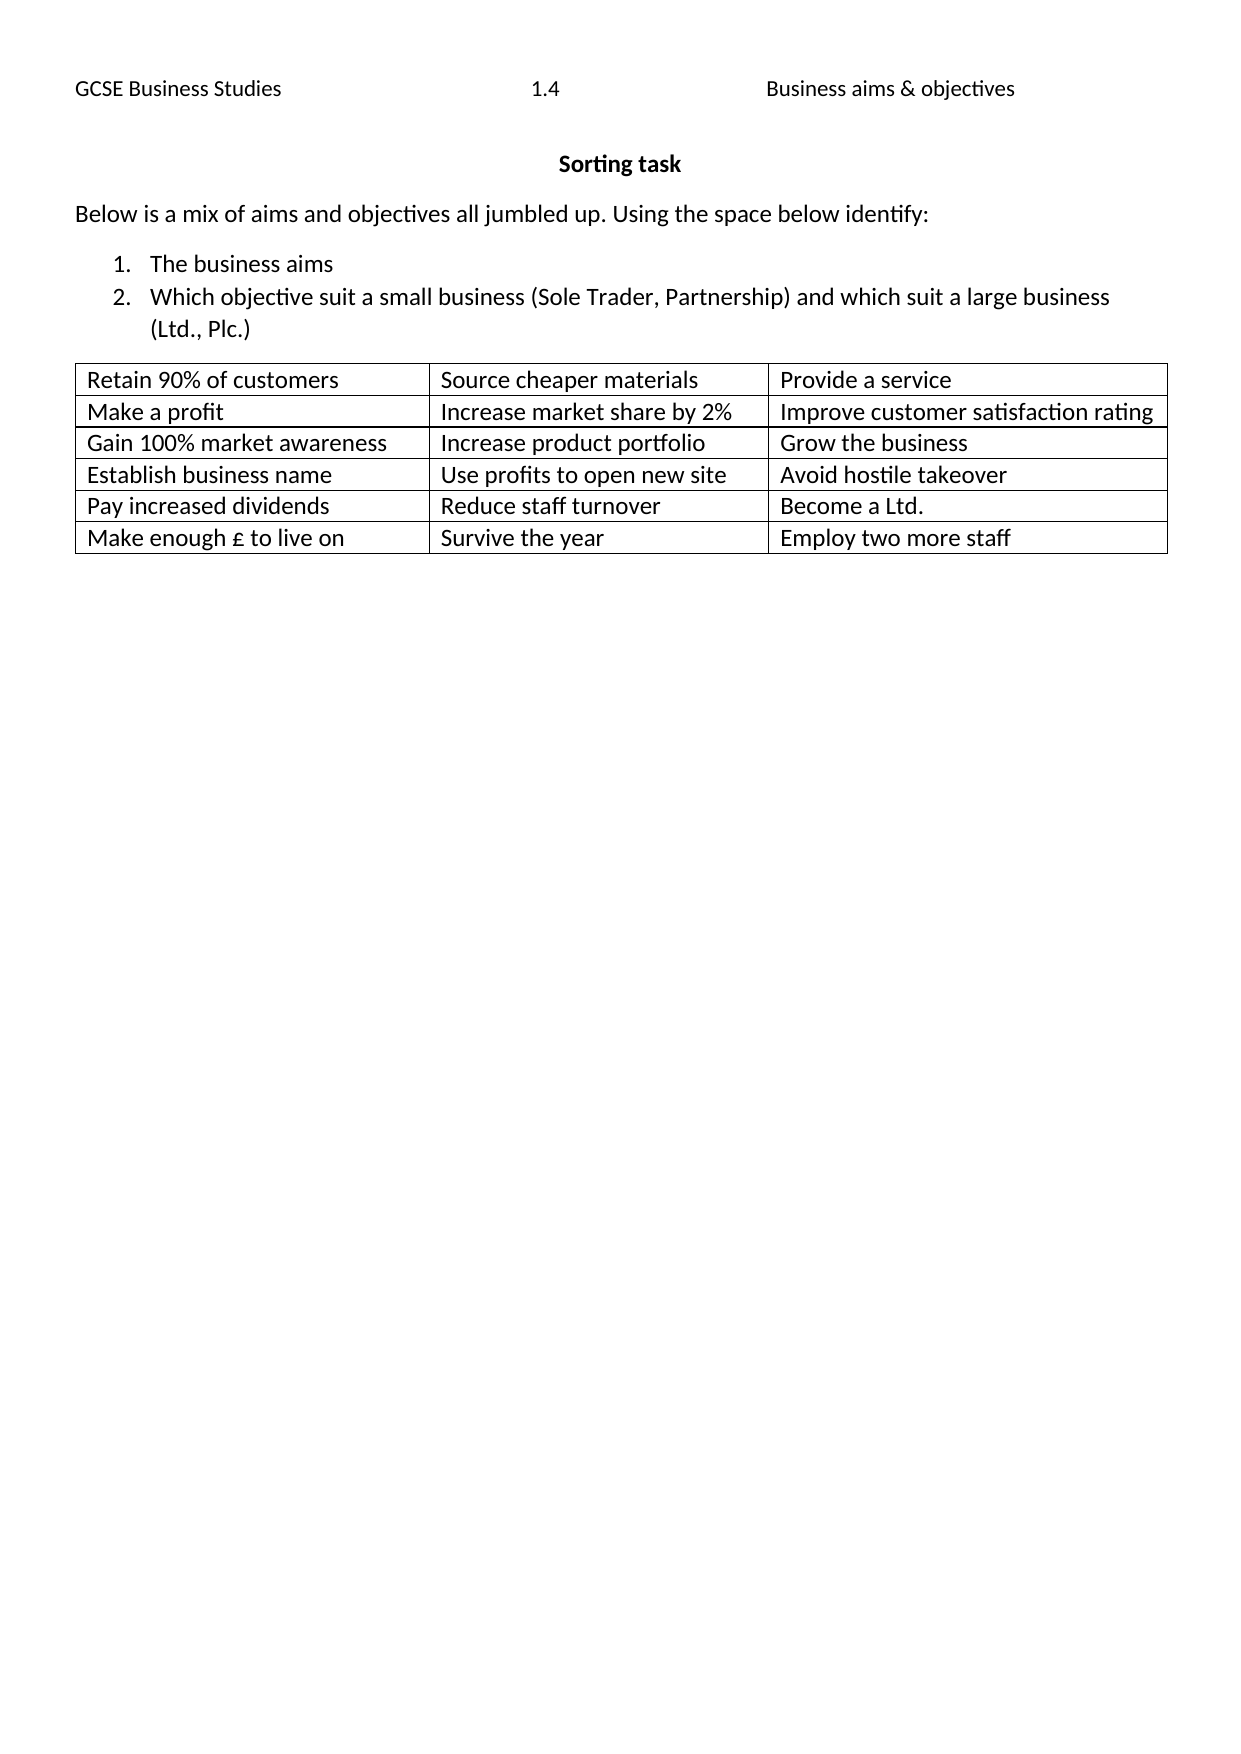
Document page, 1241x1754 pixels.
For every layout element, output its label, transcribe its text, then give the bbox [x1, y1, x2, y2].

table_cell Pay increased dividends [76, 491, 429, 521]
text Sorting task [75, 149, 1165, 179]
list Which objective suit a small business (Sole Trader, Partnership) and which suit a large business (Ltd., Plc.) [112, 281, 1165, 344]
table_cell Gain 100% market awareness [76, 428, 429, 458]
text Below is a mix of aims and objectives all jumbled up. Using the space below identify: [75, 198, 1165, 229]
table_cell Increase product portfolio [430, 428, 768, 458]
table_cell Make enough £ to live on [76, 522, 429, 553]
table_cell Make a profit [76, 396, 429, 426]
table_header Retain 90% of customers [76, 364, 429, 395]
table_cell Improve customer satisfaction rating [769, 396, 1167, 426]
table_cell Establish business name [76, 459, 429, 489]
table_cell Reduce staff turnover [430, 491, 768, 521]
table_header Provide a service [769, 364, 1167, 395]
table_cell Use profits to open new site [430, 459, 768, 489]
table_cell Become a Ltd. [769, 491, 1167, 521]
table_cell Increase market share by 2% [430, 396, 768, 426]
table_header Source cheaper materials [430, 364, 768, 395]
table_cell Employ two more staff [769, 522, 1167, 553]
table_cell Grow the business [769, 428, 1167, 458]
table_cell Survive the year [430, 522, 768, 553]
list The business aims [112, 248, 1165, 278]
table_cell Avoid hostile takeover [769, 459, 1167, 489]
